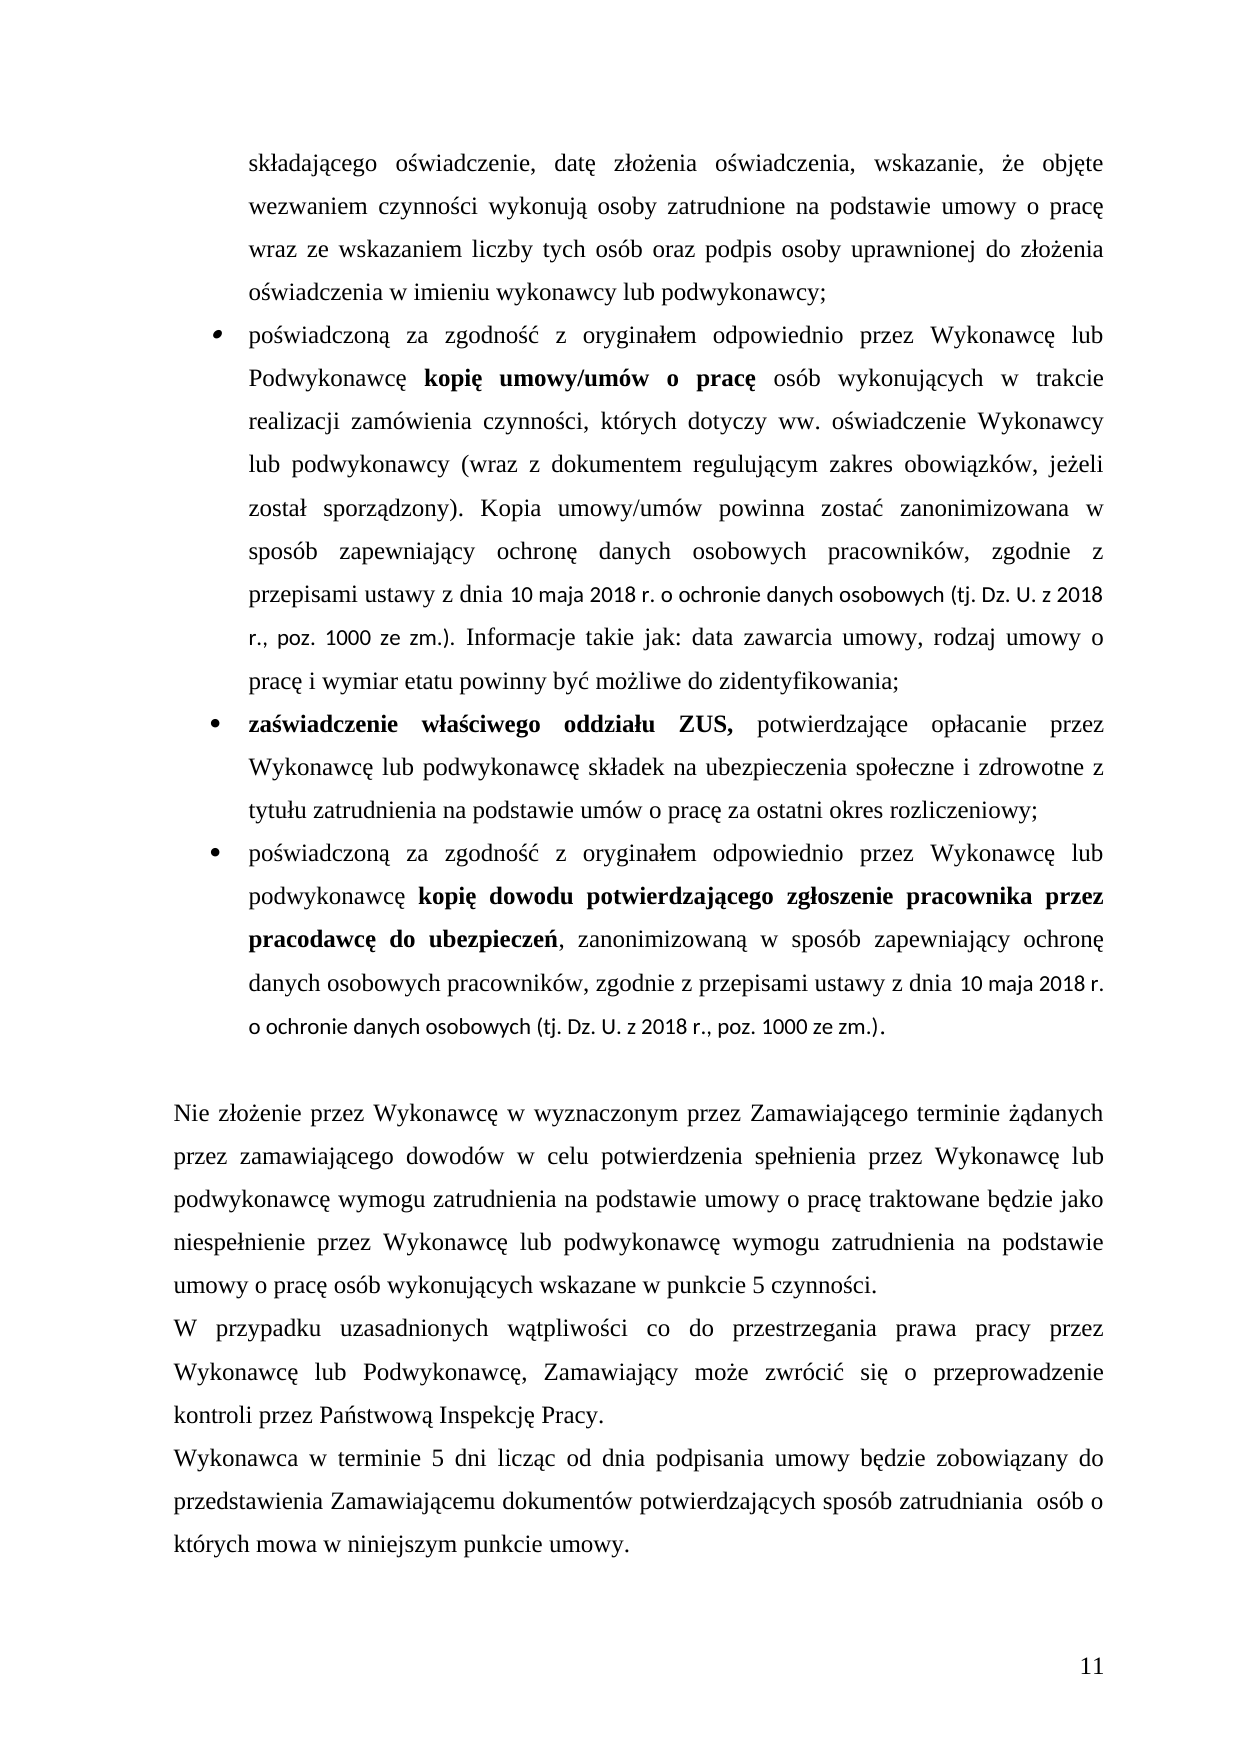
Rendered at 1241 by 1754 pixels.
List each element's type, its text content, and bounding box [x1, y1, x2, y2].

list W przypadku uzasadnionych wątpliwości co do przestrzegania prawa pracy przez Wykonawcę lub Podwykonawcę, Zamawiający może zwrócić się o przeprowadzenie kontroli przez Państwową Inspekcję Pracy. [173, 1313, 1104, 1428]
list Nie złożenie przez Wykonawcę w wyznaczonym przez Zamawiającego terminie żądanych przez zamawiającego dowodów w celu potwierdzenia spełnienia przez Wykonawcę lub podwykonawcę wymogu zatrudnienia na podstawie umowy o pracę traktowane będzie jako niespełnienie przez Wykonawcę lub podwykonawcę wymogu zatrudnienia na podstawie umowy o pracę osób wykonujących wskazane w punkcie 5 czynności. [173, 1098, 1104, 1299]
list Wykonawca w terminie 5 dni licząc od dnia podpisania umowy będzie zobowiązany do przedstawienia Zamawiającemu dokumentów potwierdzających sposób zatrudniania osób o których mowa w niniejszym punkcie umowy. [173, 1443, 1104, 1558]
list poświadczoną za zgodność z oryginałem odpowiednio przez Wykonawcę lub Podwykonawcę kopię umowy/umów o pracę osób wykonujących w trakcie realizacji zamówienia czynności, których dotyczy ww. oświadczenie Wykonawcy lub podwykonawcy (wraz z dokumentem regulującym zakres obowiązków, jeżeli został sporządzony). Kopia umowy/umów powinna zostać zanonimizowana w sposób zapewniający ochronę danych osobowych pracowników, zgodnie z przepisami ustawy z dnia 10 maja 2018 r. o ochronie danych osobowych (tj. Dz. U. z 2018 r., poz. 1000 ze zm.). Informacje takie jak: data zawarcia umowy, rodzaj umowy o pracę i wymiar etatu powinny być możliwe do zidentyfikowania; [211, 320, 1104, 694]
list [211, 148, 1104, 306]
list zaświadczenie właściwego oddziału ZUS, potwierdzające opłacanie przez Wykonawcę lub podwykonawcę składek na ubezpieczenia społeczne i zdrowotne z tytułu zatrudnienia na podstawie umów o pracę za ostatni okres rozliczeniowy; [211, 709, 1104, 824]
list poświadczoną za zgodność z oryginałem odpowiednio przez Wykonawcę lub podwykonawcę kopię dowodu potwierdzającego zgłoszenie pracownika przez pracodawcę do ubezpieczeń, zanonimizowaną w sposób zapewniający ochronę danych osobowych pracowników, zgodnie z przepisami ustawy z dnia 10 maja 2018 r. o ochronie danych osobowych (tj. Dz. U. z 2018 r., poz. 1000 ze zm.). [211, 838, 1104, 1040]
